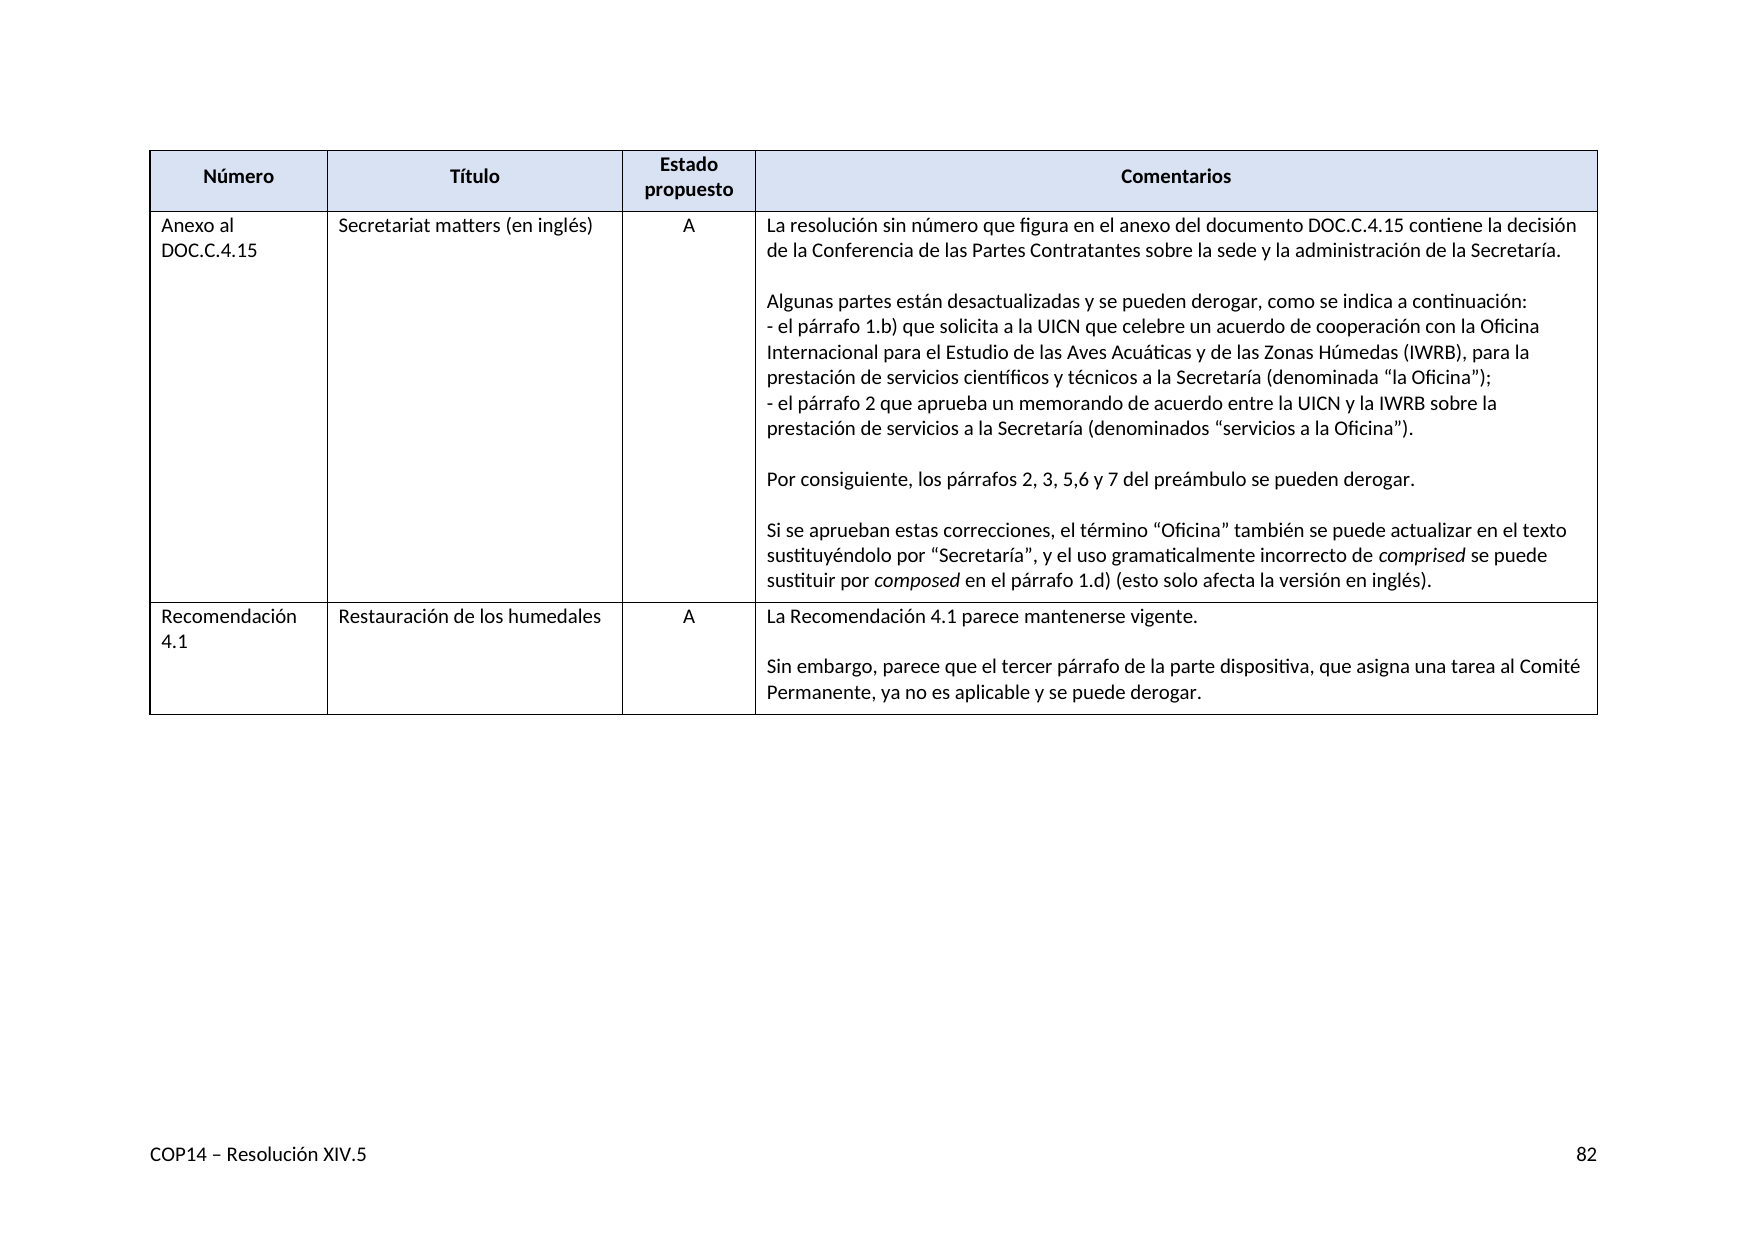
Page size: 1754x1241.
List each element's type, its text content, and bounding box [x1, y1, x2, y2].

table_cell A [623, 212, 755, 602]
table_header Estado propuesto [623, 151, 755, 211]
table_cell Anexo al DOC.C.4.15 [151, 212, 327, 602]
table_cell A [623, 603, 755, 713]
table_header Título [328, 151, 622, 211]
table_cell La resolución sin número que figura en el anexo del documento DOC.C.4.15 contiene la decisión de la Conferencia de las Partes Contratantes sobre la sede y la administración de la Secretaría. Algunas partes están desactualizadas y se pueden derogar, como se indica a continuación: - el párrafo 1.b) que solicita a la UICN que celebre un acuerdo de cooperación con la Oficina Internacional para el Estudio de las Aves Acuáticas y de las Zonas Húmedas (IWRB), para la prestación de servicios científicos y técnicos a la Secretaría (denominada “la Oficina”); - el párrafo 2 que aprueba un memorando de acuerdo entre la UICN y la IWRB sobre la prestación de servicios a la Secretaría (denominados “servicios a la Oficina”). Por consiguiente, los párrafos 2, 3, 5,6 y 7 del preámbulo se pueden derogar. Si se aprueban estas correcciones, el término “Oficina” también se puede actualizar en el texto sustituyéndolo por “Secretaría”, y el uso gramaticalmente incorrecto de comprised se puede sustituir por composed en el párrafo 1.d) (esto solo afecta la versión en inglés). [756, 212, 1597, 602]
table_cell La Recomendación 4.1 parece mantenerse vigente. Sin embargo, parece que el tercer párrafo de la parte dispositiva, que asigna una tarea al Comité Permanente, ya no es aplicable y se puede derogar. [756, 603, 1597, 713]
table_header Número [151, 151, 327, 211]
table_cell Secretariat matters (en inglés) [328, 212, 622, 602]
table_cell Recomendación 4.1 [151, 603, 327, 713]
table_cell Restauración de los humedales [328, 603, 622, 713]
table_header Comentarios [756, 151, 1597, 211]
